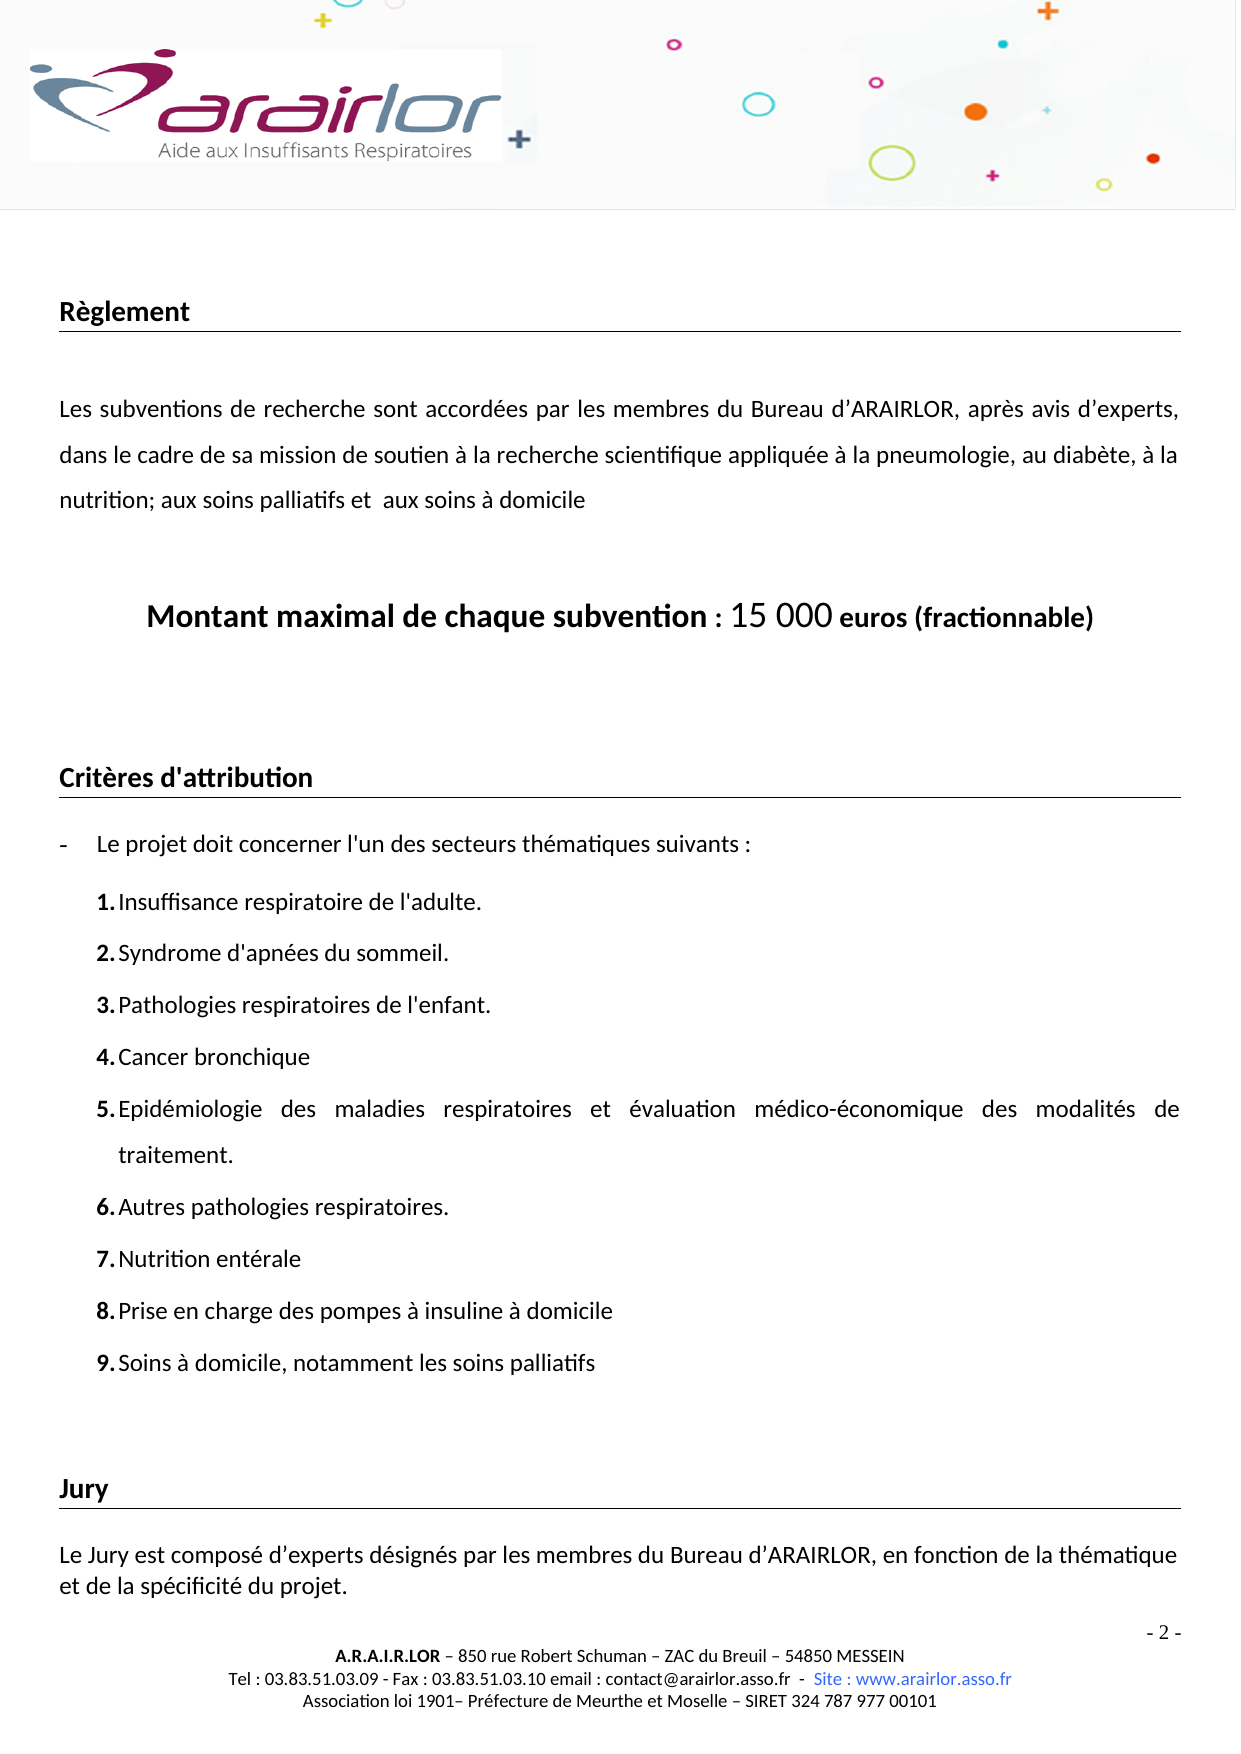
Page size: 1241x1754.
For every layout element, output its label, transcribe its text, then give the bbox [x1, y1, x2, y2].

text Critères d'attribution [59, 759, 1181, 797]
list Autres pathologies respiratoires. [96, 1191, 1181, 1222]
list Cancer bronchique [96, 1042, 1181, 1072]
subtitle Montant maximal de chaque subvention : 15 000 euros (fractionnable) [59, 591, 1181, 637]
list Syndrome d'apnées du sommeil. [96, 938, 1181, 968]
picture [0, 0, 1236, 210]
text Règlement [59, 293, 1181, 331]
text Le Jury est composé d’experts désignés par les membres du Bureau d’ARAIRLOR, en fonction de la thématique et de la spécificité du projet. [59, 1540, 1181, 1601]
text Jury [59, 1470, 1181, 1508]
list Pathologies respiratoires de l'enfant. [96, 989, 1181, 1020]
list Insuffisance respiratoire de l'adulte. [96, 886, 1181, 916]
list Nutrition entérale [96, 1243, 1181, 1274]
list Le projet doit concerner l'un des secteurs thématiques suivants : [59, 828, 1181, 859]
list Epidémiologie des maladies respiratoires et évaluation médico-économique des modalités de traitement. [96, 1093, 1181, 1170]
list Prise en charge des pompes à insuline à domicile [96, 1295, 1181, 1326]
text Les subventions de recherche sont accordées par les membres du Bureau d’ARAIRLOR, après avis d’experts, dans le cadre de sa mission de soutien à la recherche scientifique appliquée à la pneumologie, au diabète, à la nutrition; aux soins palliatifs et aux soins à domicile [59, 393, 1181, 515]
list Soins à domicile, notamment les soins palliatifs [96, 1347, 1181, 1378]
